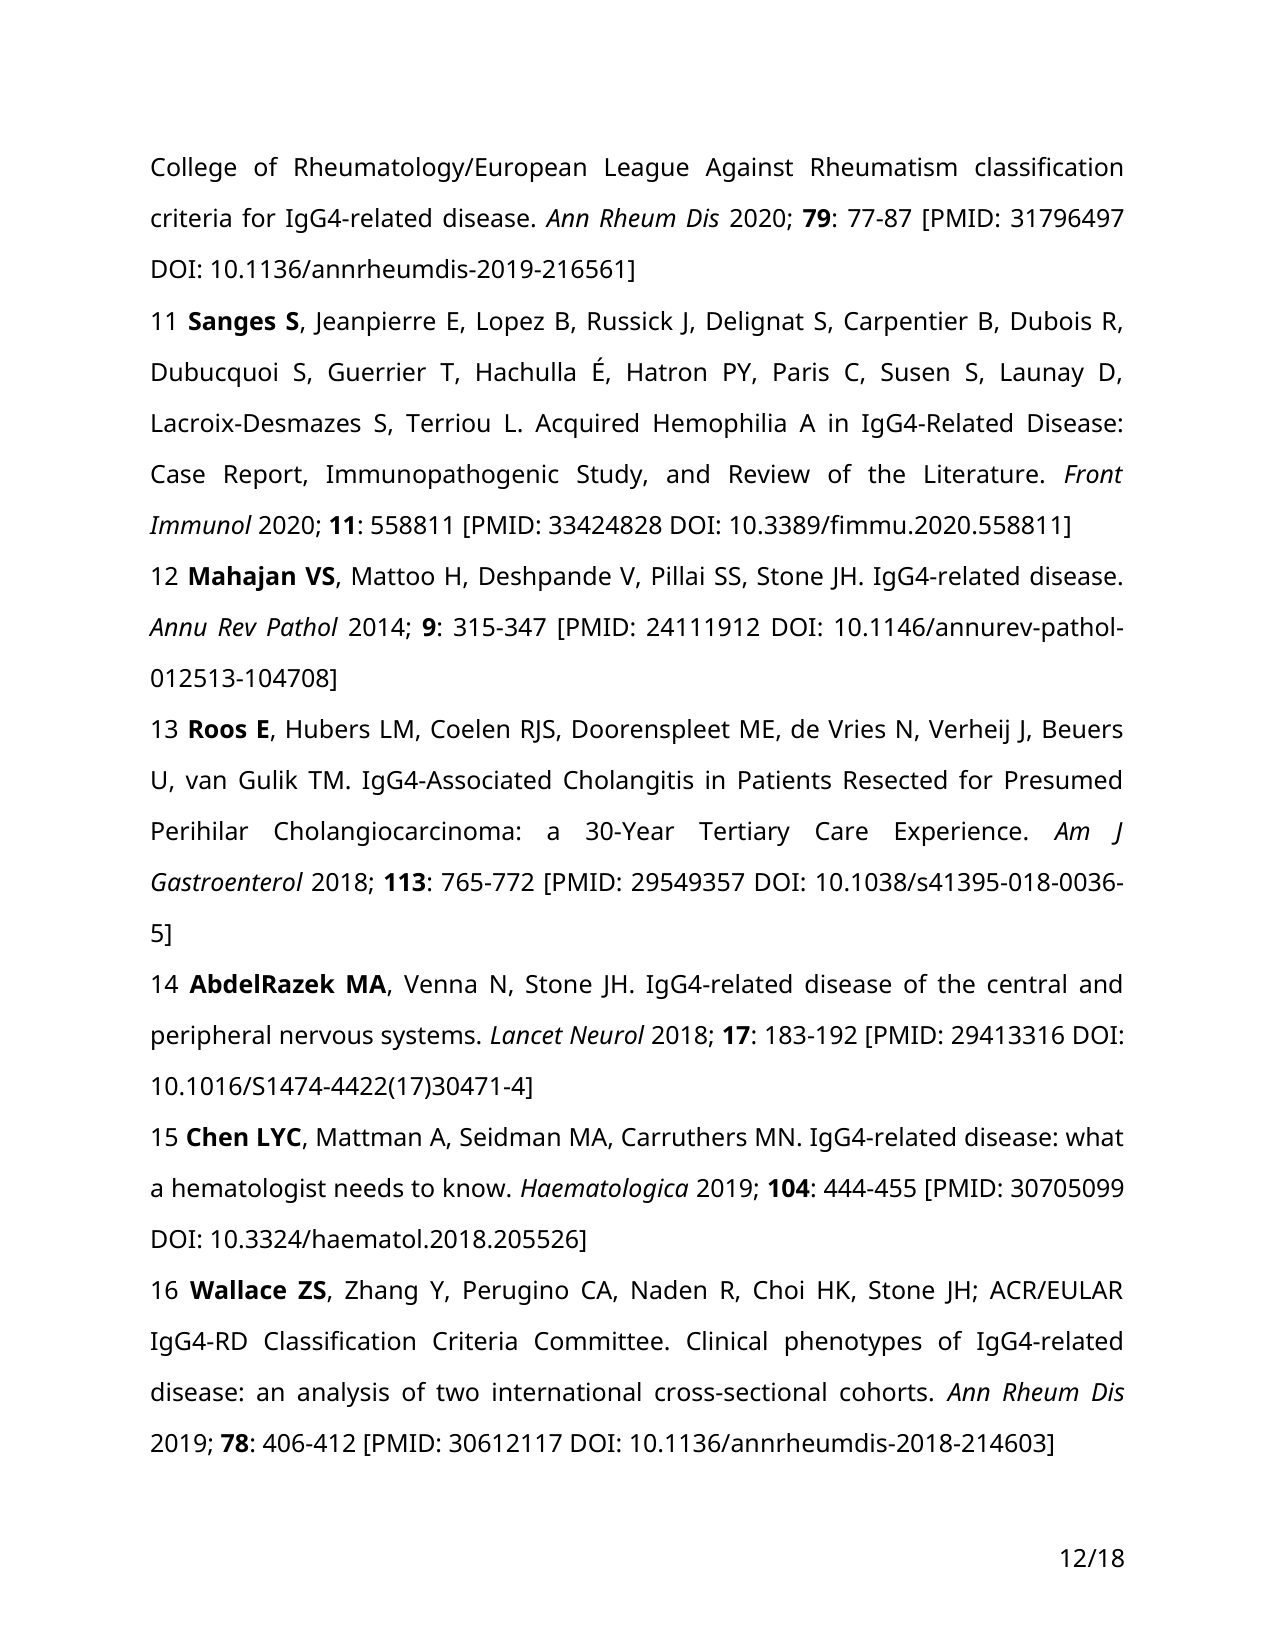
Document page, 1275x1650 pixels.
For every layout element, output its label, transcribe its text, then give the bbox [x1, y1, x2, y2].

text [150, 150, 1125, 286]
text 14 AbdelRazek MA, Venna N, Stone JH. IgG4-related disease of the central and peripheral nervous systems. Lancet Neurol 2018; 17: 183-192 [PMID: 29413316 DOI: 10.1016/S1474-4422(17)30471-4] [150, 967, 1125, 1103]
text 16 Wallace ZS, Zhang Y, Perugino CA, Naden R, Choi HK, Stone JH; ACR/EULAR IgG4-RD Classification Criteria Committee. Clinical phenotypes of IgG4-related disease: an analysis of two international cross-sectional cohorts. Ann Rheum Dis 2019; 78: 406-412 [PMID: 30612117 DOI: 10.1136/annrheumdis-2018-214603] [150, 1273, 1125, 1460]
text 11 Sanges S, Jeanpierre E, Lopez B, Russick J, Delignat S, Carpentier B, Dubois R, Dubucquoi S, Guerrier T, Hachulla É, Hatron PY, Paris C, Susen S, Launay D, Lacroix-Desmazes S, Terriou L. Acquired Hemophilia A in IgG4-Related Disease: Case Report, Immunopathogenic Study, and Review of the Literature. Front Immunol 2020; 11: 558811 [PMID: 33424828 DOI: 10.3389/fimmu.2020.558811] [150, 303, 1125, 541]
text 13 Roos E, Hubers LM, Coelen RJS, Doorenspleet ME, de Vries N, Verheij J, Beuers U, van Gulik TM. IgG4-Associated Cholangitis in Patients Resected for Presumed Perihilar Cholangiocarcinoma: a 30-Year Tertiary Care Experience. Am J Gastroenterol 2018; 113: 765-772 [PMID: 29549357 DOI: 10.1038/s41395-018-0036-5] [150, 711, 1125, 950]
text 15 Chen LYC, Mattman A, Seidman MA, Carruthers MN. IgG4-related disease: what a hematologist needs to know. Haematologica 2019; 104: 444-455 [PMID: 30705099 DOI: 10.3324/haematol.2018.205526] [150, 1120, 1125, 1256]
text 12 Mahajan VS, Mattoo H, Deshpande V, Pillai SS, Stone JH. IgG4-related disease. Annu Rev Pathol 2014; 9: 315-347 [PMID: 24111912 DOI: 10.1146/annurev-pathol-012513-104708] [150, 558, 1125, 694]
